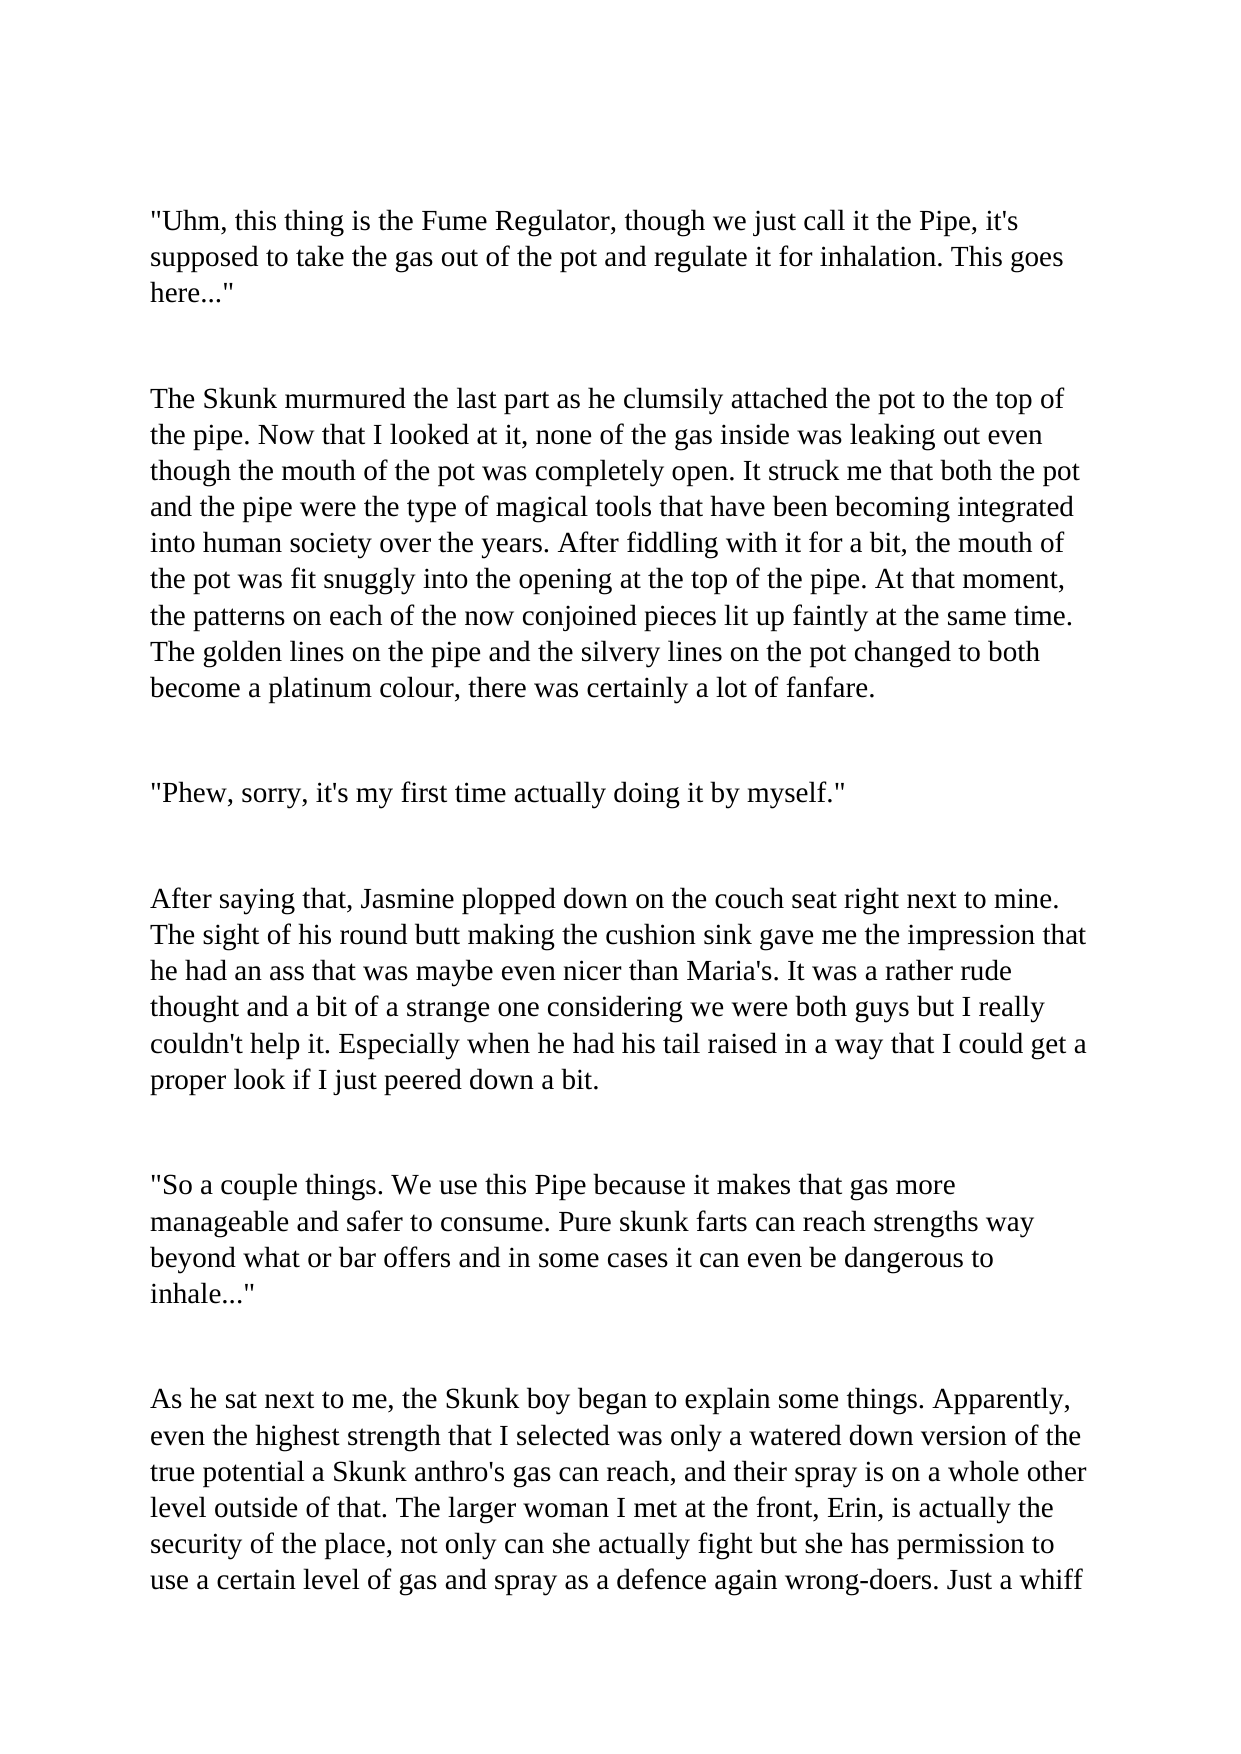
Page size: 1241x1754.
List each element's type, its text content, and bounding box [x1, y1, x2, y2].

text "Uhm, this thing is the Fume Regulator, though we just call it the Pipe, it's supposed to take the gas out of the pot and regulate it for inhalation. This goes here..." [150, 203, 1090, 309]
text "So a couple things. We use this Pipe because it makes that gas more manageable and safer to consume. Pure skunk farts can reach strengths way beyond what or bar offers and in some cases it can even be dangerous to inhale..." [150, 1167, 1090, 1309]
text After saying that, Jasmine plopped down on the couch seat right next to mine. The sight of his round butt making the cushion sink gave me the impression that he had an ass that was maybe even nicer than Maria's. It was a rather rude thought and a bit of a strange one considering we were both guys but I really couldn't help it. Especially when he had his tail raised in a way that I could get a proper look if I just peered down a bit. [150, 881, 1090, 1095]
text The Skunk murmured the last part as he clumsily attached the pot to the top of the pipe. Now that I looked at it, none of the gas inside was leaking out even though the mouth of the pot was completely open. It struck me that both the pot and the pipe were the type of magical tools that have been becoming integrated into human society over the years. After fiddling with it for a bit, the mouth of the pot was fit snuggly into the opening at the top of the pipe. At that moment, the patterns on each of the now conjoined pieces lit up faintly at the same time. The golden lines on the pipe and the silvery lines on the pot changed to both become a platinum colour, there was certainly a lot of fanfare. [150, 381, 1090, 703]
text "Phew, sorry, it's my first time actually doing it by myself." [150, 776, 1090, 809]
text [150, 1382, 1090, 1596]
